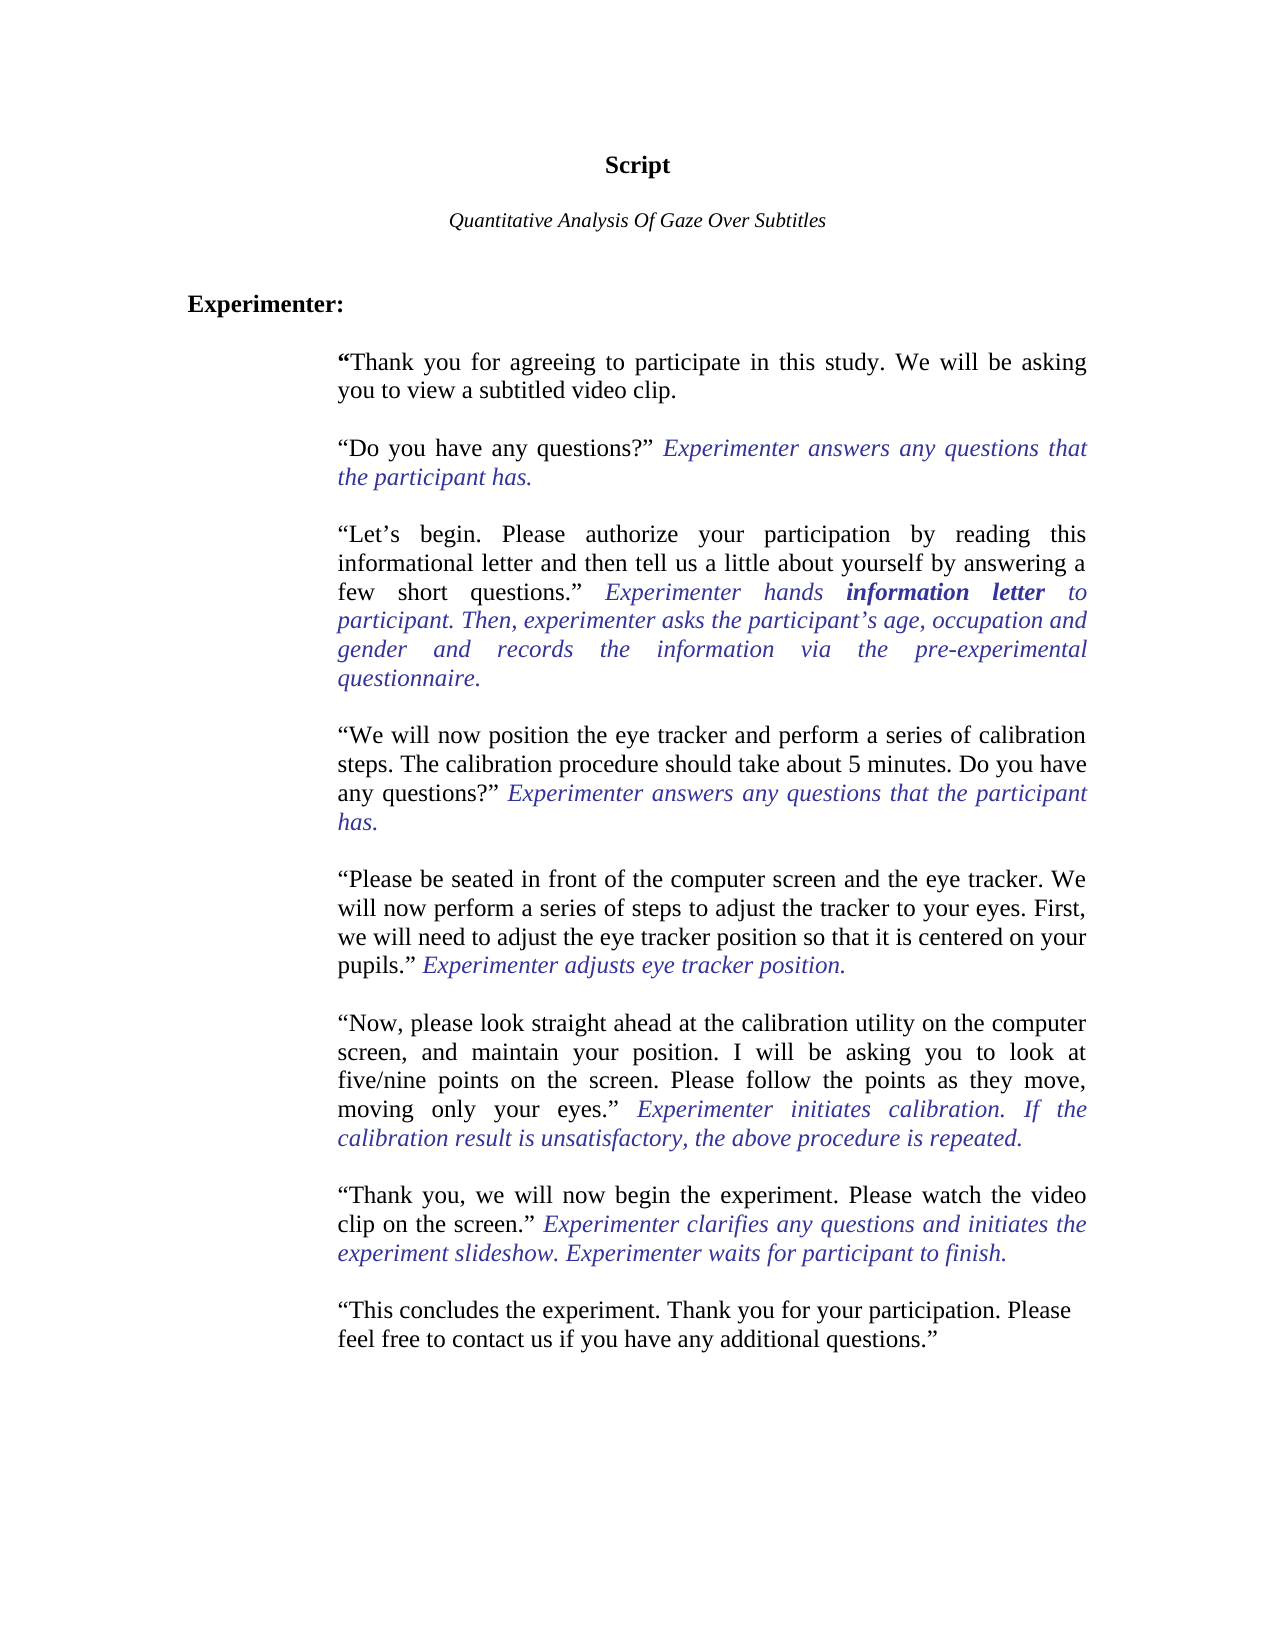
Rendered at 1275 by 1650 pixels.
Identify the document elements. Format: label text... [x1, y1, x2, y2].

text Experimenter: [187, 289, 1087, 318]
text “Let’s begin. Please authorize your participation by reading this informational letter and then tell us a little about yourself by answering a few short questions.” Experimenter hands information letter to participant. Then, experimenter asks the participant’s age, occupation and gender and records the information via the pre-experimental questionnaire. [187, 519, 1087, 692]
text “Thank you for agreeing to participate in this study. We will be asking you to view a subtitled video clip. [337, 347, 1087, 404]
text “This concludes the experiment. Thank you for your participation. Please feel free to contact us if you have any additional questions.” [337, 1295, 1087, 1353]
text “Do you have any questions?” Experimenter answers any questions that the participant has. [187, 433, 1087, 490]
text “We will now position the eye tracker and perform a series of calibration steps. The calibration procedure should take about 5 minutes. Do you have any questions?” Experimenter answers any questions that the participant has. [337, 720, 1087, 835]
text “Please be seated in front of the computer screen and the eye tracker. We will now perform a series of steps to adjust the tracker to your eyes. First, we will need to adjust the eye tracker position so that it is centered on your pupils.” Experimenter adjusts eye tracker position. [337, 864, 1087, 979]
text “Thank you, we will now begin the experiment. Please watch the video clip on the screen.” Experimenter clarifies any questions and initiates the experiment slideshow. Experimenter waits for participant to finish. [187, 1180, 1087, 1267]
text “Now, please look straight ahead at the calibration utility on the computer screen, and maintain your position. I will be asking you to look at five/nine points on the screen. Please follow the points as they move, moving only your eyes.” Experimenter initiates calibration. If the calibration result is unsatisfactory, the above procedure is repeated. [337, 1008, 1087, 1152]
text Script [187, 150, 1087, 179]
text Quantitative Analysis Of Gaze Over Subtitles [187, 207, 1087, 232]
